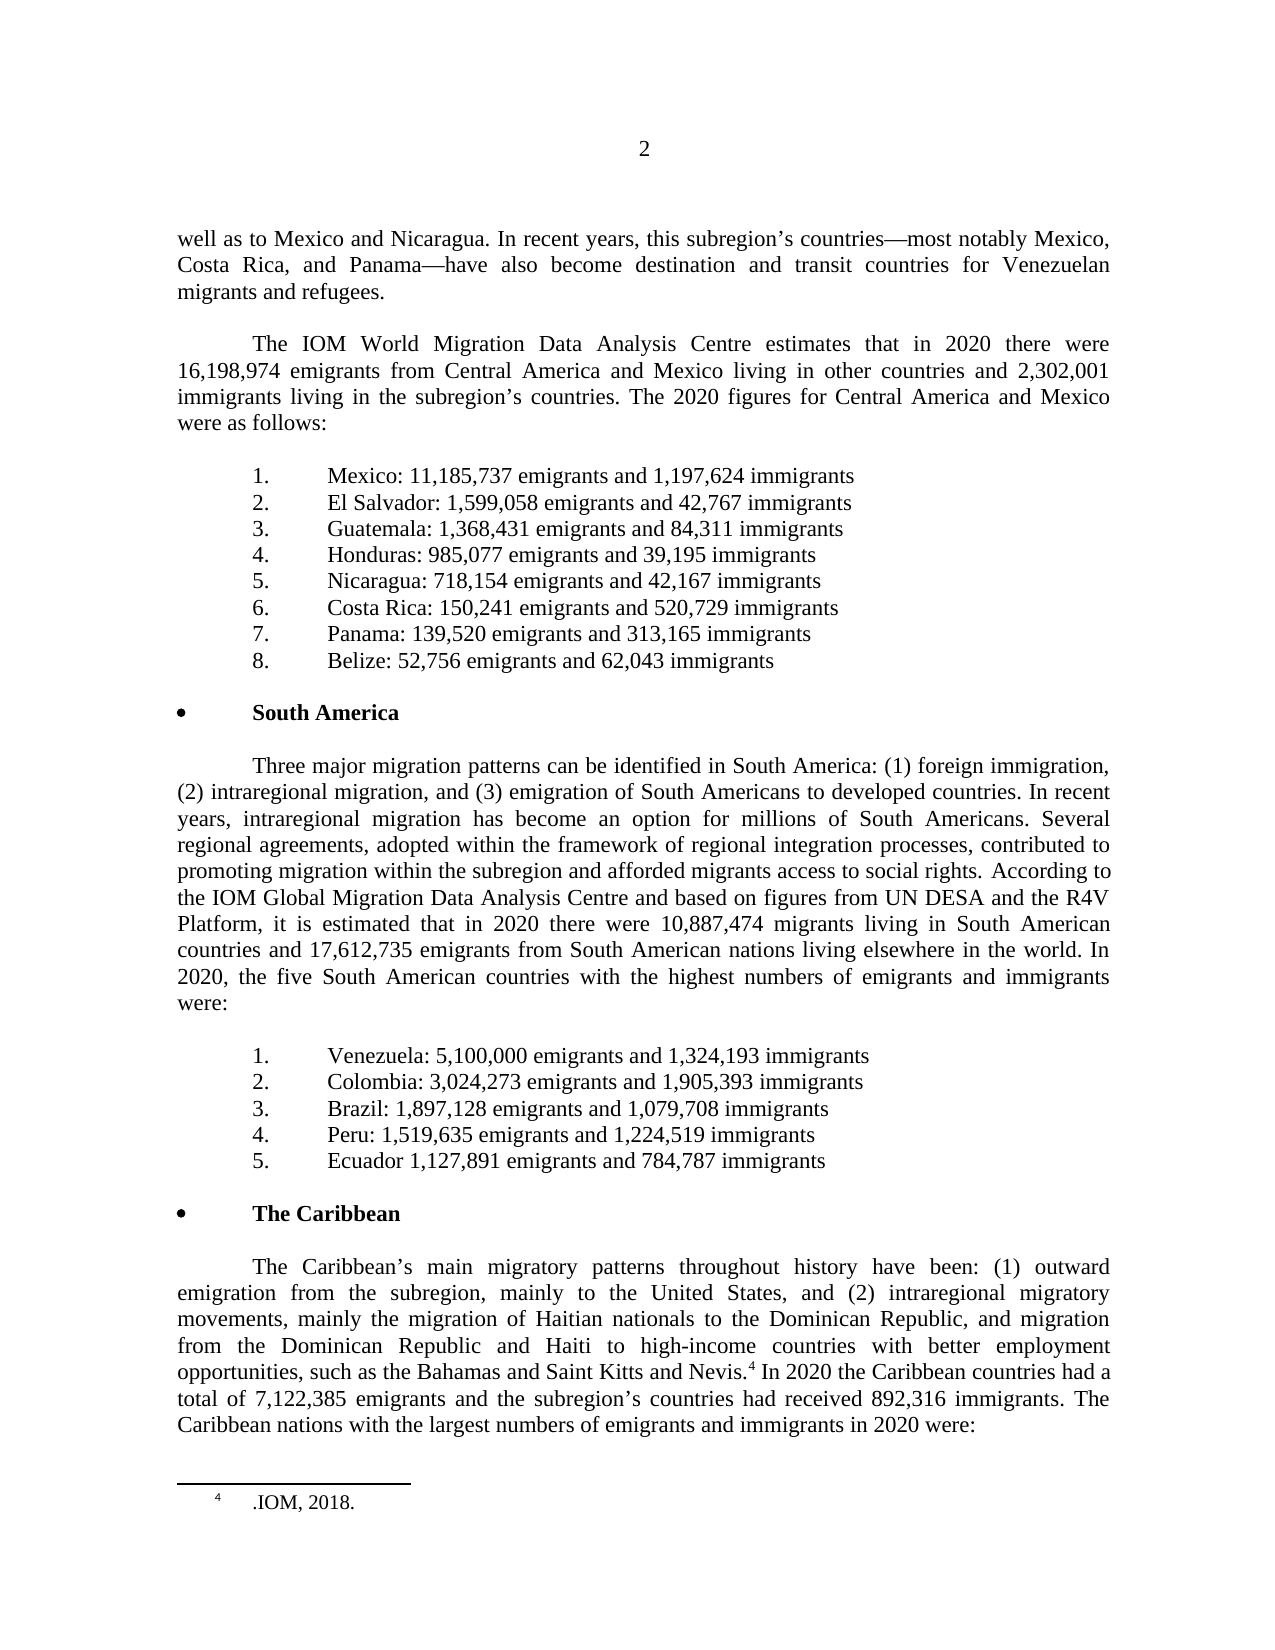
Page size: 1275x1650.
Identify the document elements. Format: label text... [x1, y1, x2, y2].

list Ecuador 1,127,891 emigrants and 784,787 immigrants [252, 1147, 1111, 1174]
list Panama: 139,520 emigrants and 313,165 immigrants [252, 620, 1111, 647]
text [177, 225, 1111, 304]
list Mexico: 11,185,737 emigrants and 1,197,624 immigrants [252, 462, 1111, 488]
text The Caribbean’s main migratory patterns throughout history have been: (1) outward emigration from the subregion, mainly to the United States, and (2) intraregional migratory movements, mainly the migration of Haitian nationals to the Dominican Republic, and migration from the Dominican Republic and Haiti to high-income countries with better employment opportunities, such as the Bahamas and Saint Kitts and Nevis. In 2020 the Caribbean countries had a total of 7,122,385 emigrants and the subregion’s countries had received 892,316 immigrants. The Caribbean nations with the largest numbers of emigrants and immigrants in 2020 were: [177, 1253, 1111, 1437]
text The IOM World Migration Data Analysis Centre estimates that in 2020 there were 16,198,974 emigrants from Central America and Mexico living in other countries and 2,302,001 immigrants living in the subregion’s countries. The 2020 figures for Central America and Mexico were as follows: [177, 330, 1111, 436]
list Peru: 1,519,635 emigrants and 1,224,519 immigrants [252, 1121, 1111, 1147]
list Honduras: 985,077 emigrants and 39,195 immigrants [252, 541, 1111, 568]
list Belize: 52,756 emigrants and 62,043 immigrants [252, 647, 1111, 673]
list El Salvador: 1,599,058 emigrants and 42,767 immigrants [252, 488, 1111, 515]
list Colombia: 3,024,273 emigrants and 1,905,393 immigrants [252, 1068, 1111, 1095]
list Guatemala: 1,368,431 emigrants and 84,311 immigrants [252, 515, 1111, 541]
text Three major migration patterns can be identified in South America: (1) foreign immigration, (2) intraregional migration, and (3) emigration of South Americans to developed countries. In recent years, intraregional migration has become an option for millions of South Americans. Several regional agreements, adopted within the framework of regional integration processes, contributed to promoting migration within the subregion and afforded migrants access to social rights. According to the IOM Global Migration Data Analysis Centre and based on figures from UN DESA and the R4V Platform, it is estimated that in 2020 there were 10,887,474 migrants living in South American countries and 17,612,735 emigrants from South American nations living elsewhere in the world. In 2020, the five South American countries with the highest numbers of emigrants and immigrants were: [177, 752, 1111, 1016]
list Nicaragua: 718,154 emigrants and 42,167 immigrants [252, 568, 1111, 594]
list The Caribbean [177, 1200, 1111, 1226]
list Venezuela: 5,100,000 emigrants and 1,324,193 immigrants [252, 1042, 1111, 1068]
list Costa Rica: 150,241 emigrants and 520,729 immigrants [252, 594, 1111, 620]
list Brazil: 1,897,128 emigrants and 1,079,708 immigrants [252, 1095, 1111, 1121]
list South America [177, 699, 1111, 726]
